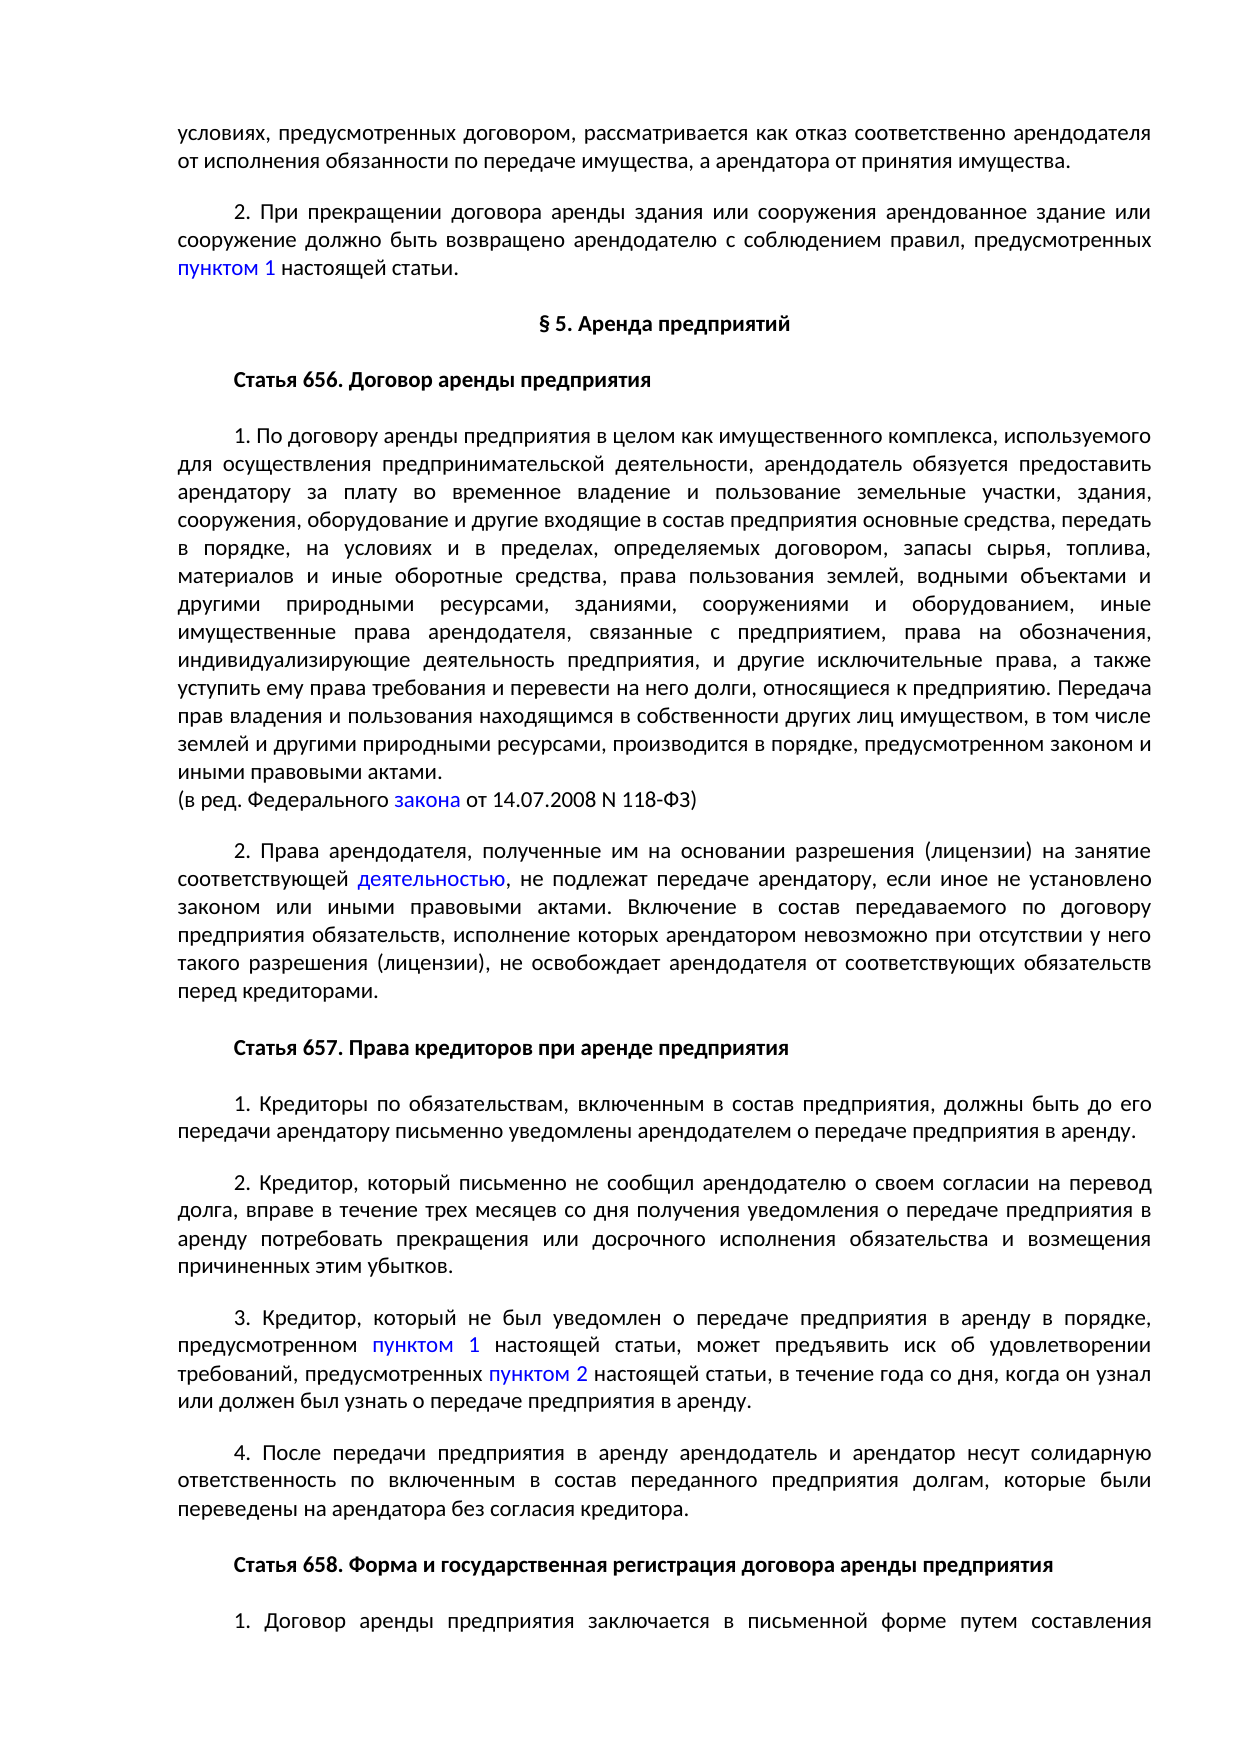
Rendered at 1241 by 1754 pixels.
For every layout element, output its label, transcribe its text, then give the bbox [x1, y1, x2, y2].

text 1. Кредиторы по обязательствам, включенным в состав предприятия, должны быть до его передачи арендатору письменно уведомлены арендодателем о передаче предприятия в аренду. [177, 1089, 1152, 1145]
text 2. Кредитор, который письменно не сообщил арендодателю о своем согласии на перевод долга, вправе в течение трех месяцев со дня получения уведомления о передаче предприятия в аренду потребовать прекращения или досрочного исполнения обязательства и возмещения причиненных этим убытков. [177, 1168, 1152, 1280]
text 4. После передачи предприятия в аренду арендодатель и арендатор несут солидарную ответственность по включенным в состав переданного предприятия долгам, которые были переведены на арендатора без согласия кредитора. [177, 1438, 1152, 1522]
title Статья 658. Форма и государственная регистрация договора аренды предприятия [177, 1550, 1152, 1578]
text 1. По договору аренды предприятия в целом как имущественного комплекса, используемого для осуществления предпринимательской деятельности, арендодатель обязуется предоставить арендатору за плату во временное владение и пользование земельные участки, здания, сооружения, оборудование и другие входящие в состав предприятия основные средства, передать в порядке, на условиях и в пределах, определяемых договором, запасы сырья, топлива, материалов и иные оборотные средства, права пользования землей, водными объектами и другими природными ресурсами, зданиями, сооружениями и оборудованием, иные имущественные права арендодателя, связанные с предприятием, права на обозначения, индивидуализирующие деятельность предприятия, и другие исключительные права, а также уступить ему права требования и перевести на него долги, относящиеся к предприятию. Передача прав владения и пользования находящимся в собственности других лиц имуществом, в том числе землей и другими природными ресурсами, производится в порядке, предусмотренном законом и иными правовыми актами. [177, 421, 1152, 786]
text 2. Права арендодателя, полученные им на основании разрешения (лицензии) на занятие соответствующей деятельностью, не подлежат передаче арендатору, если иное не установлено законом или иными правовыми актами. Включение в состав передаваемого по договору предприятия обязательств, исполнение которых арендатором невозможно при отсутствии у него такого разрешения (лицензии), не освобождает арендодателя от соответствующих обязательств перед кредиторами. [177, 836, 1152, 1004]
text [177, 1606, 1152, 1634]
title Статья 656. Договор аренды предприятия [177, 365, 1152, 393]
text 3. Кредитор, который не был уведомлен о передаче предприятия в аренду в порядке, предусмотренном пунктом 1 настоящей статьи, может предъявить иск об удовлетворении требований, предусмотренных пунктом 2 настоящей статьи, в течение года со дня, когда он узнал или должен был узнать о передаче предприятия в аренду. [177, 1303, 1152, 1415]
text 2. При прекращении договора аренды здания или сооружения арендованное здание или сооружение должно быть возвращено арендодателю с соблюдением правил, предусмотренных пунктом 1 настоящей статьи. [177, 197, 1152, 281]
text (в ред. Федерального закона от 14.07.2008 N 118-ФЗ) [177, 786, 1152, 813]
title § 5. Аренда предприятий [177, 309, 1152, 337]
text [177, 118, 1152, 174]
title Статья 657. Права кредиторов при аренде предприятия [177, 1033, 1152, 1061]
